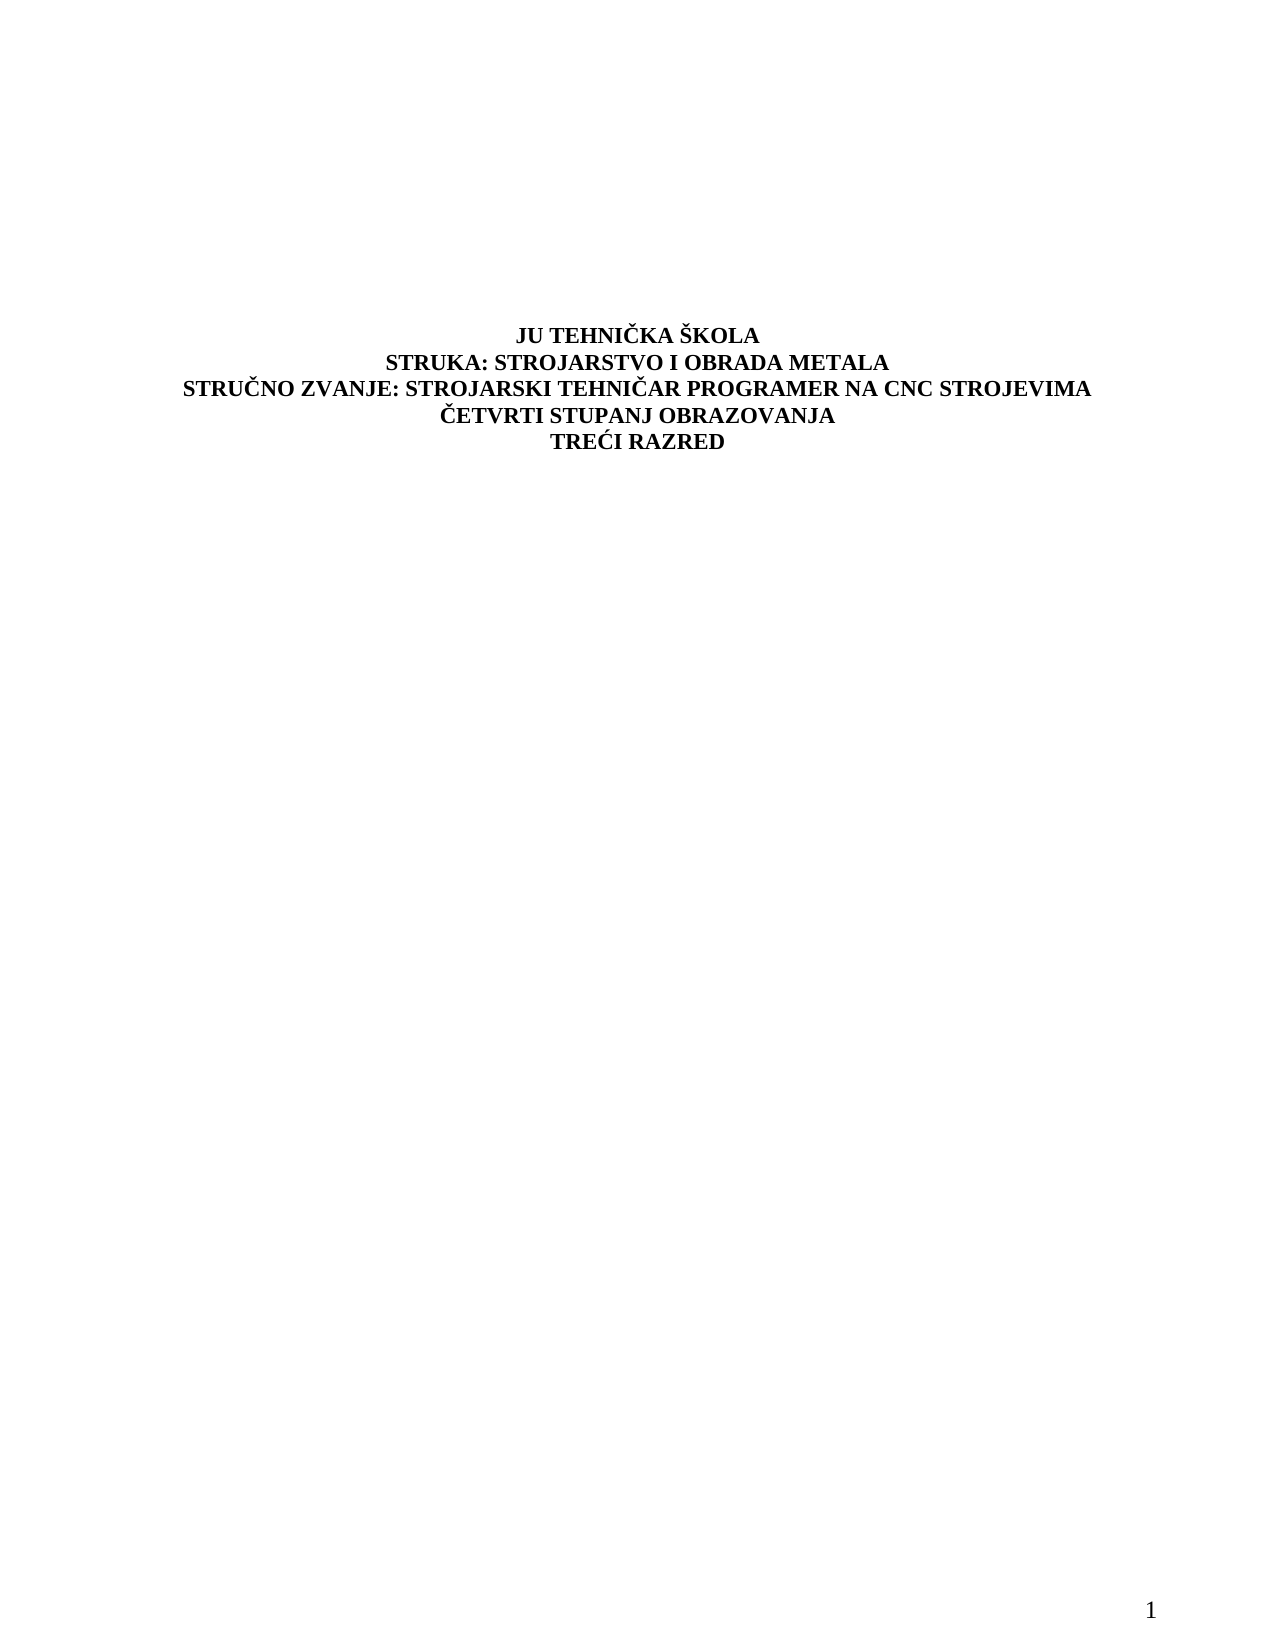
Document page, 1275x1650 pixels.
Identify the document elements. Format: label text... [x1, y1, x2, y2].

text JU TEHNIČKA ŠKOLA [118, 323, 1157, 349]
text TREĆI RAZRED [118, 428, 1157, 454]
text STRUČNO ZVANJE: STROJARSKI TEHNIČAR PROGRAMER NA CNC STROJEVIMA [118, 375, 1157, 402]
text STRUKA: STROJARSTVO I OBRADA METALA [118, 349, 1157, 375]
text ČETVRTI STUPANJ OBRAZOVANJA [118, 402, 1157, 428]
